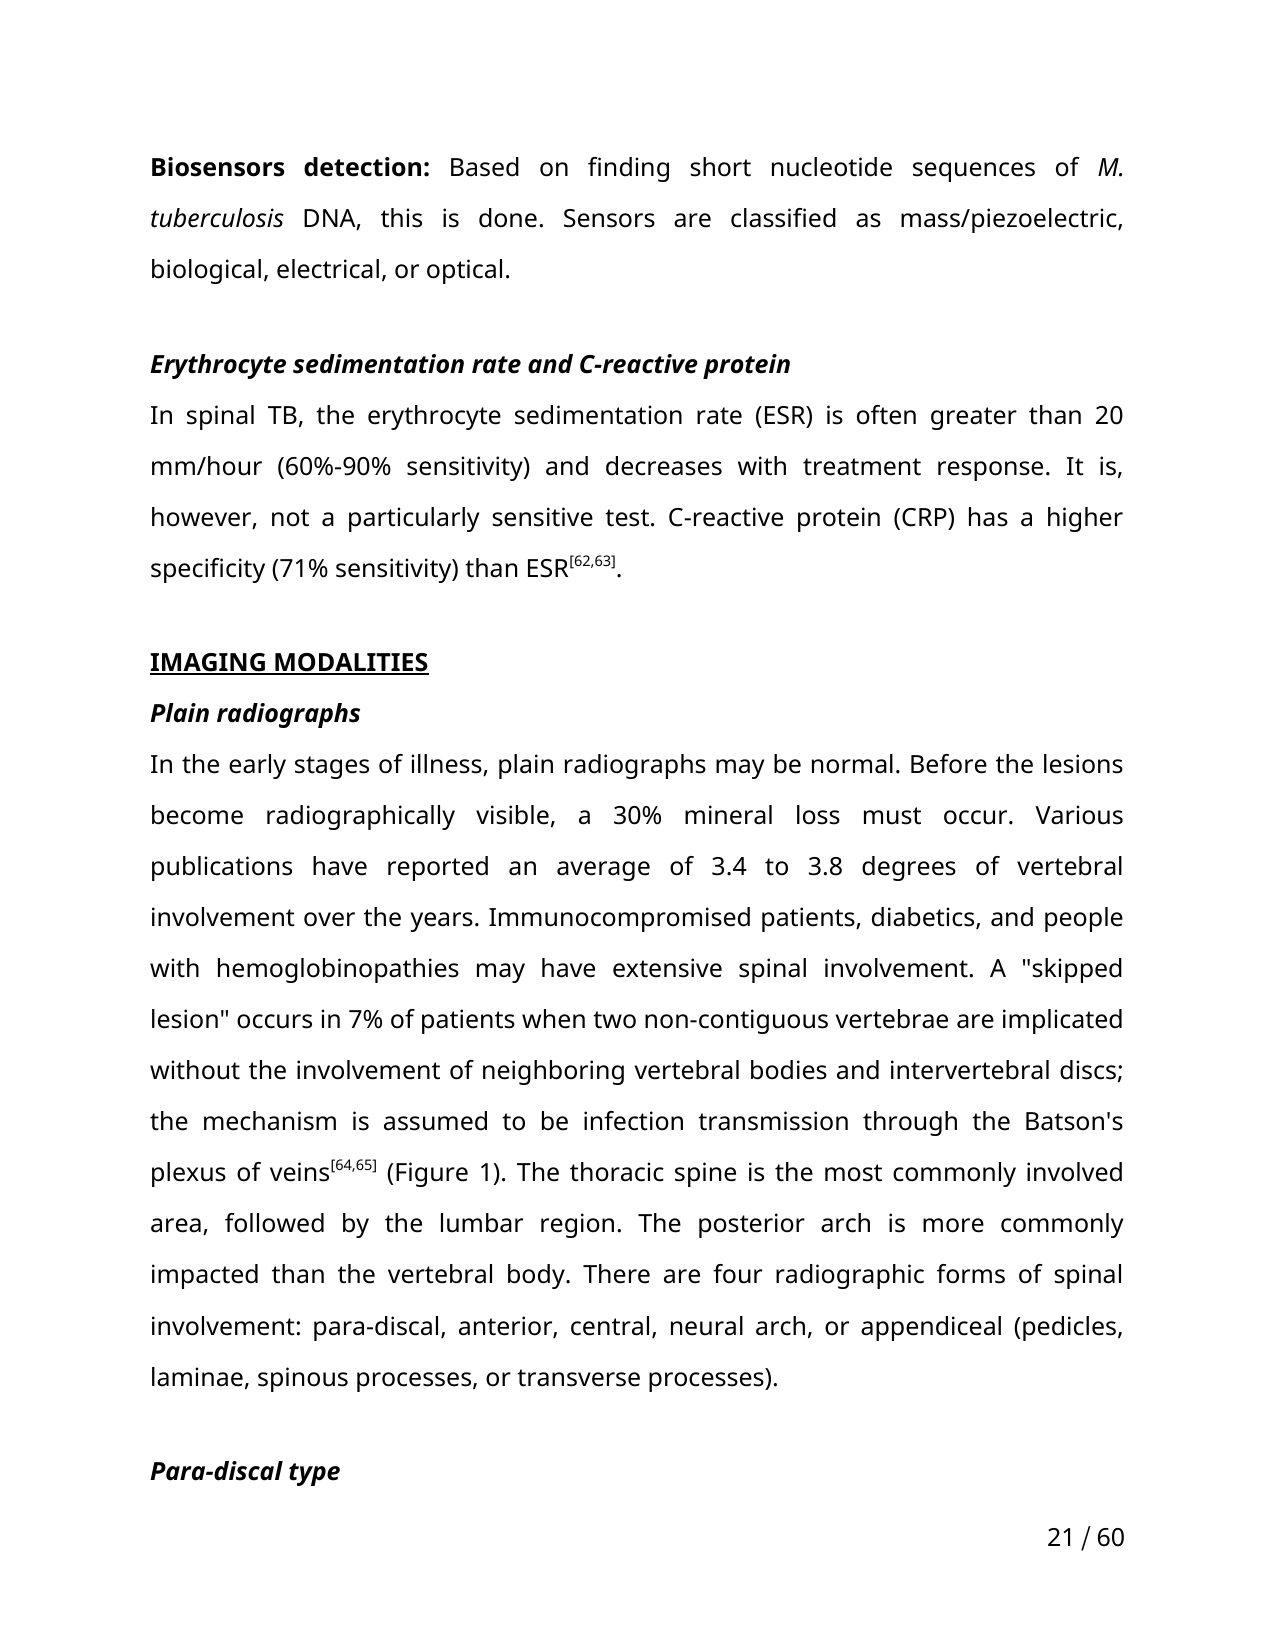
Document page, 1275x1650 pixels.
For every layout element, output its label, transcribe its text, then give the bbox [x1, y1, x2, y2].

text In the early stages of illness, plain radiographs may be normal. Before the lesions become radiographically visible, a 30% mineral loss must occur. Various publications have reported an average of 3.4 to 3.8 degrees of vertebral involvement over the years. Immunocompromised patients, diabetics, and people with hemoglobinopathies may have extensive spinal involvement. A "skipped lesion" occurs in 7% of patients when two non-contiguous vertebrae are implicated without the involvement of neighboring vertebral bodies and intervertebral discs; the mechanism is assumed to be infection transmission through the Batson's plexus of veins[64,65] (Figure 1). The thoracic spine is the most commonly involved area, followed by the lumbar region. The posterior arch is more commonly impacted than the vertebral body. There are four radiographic forms of spinal involvement: para-discal, anterior, central, neural arch, or appendiceal (pedicles, laminae, spinous processes, or transverse processes). [150, 747, 1125, 1393]
text Erythrocyte sedimentation rate and C-reactive protein [150, 346, 1125, 380]
text Biosensors detection: Based on finding short nucleotide sequences of M. tuberculosis DNA, this is done. Sensors are classified as mass/piezoelectric, biological, electrical, or optical. [150, 150, 1125, 286]
text Para-discal type [150, 1453, 1125, 1487]
text Imaging Modalities [150, 644, 1125, 679]
text In spinal TB, the erythrocyte sedimentation rate (ESR) is often greater than 20 mm/hour (60%-90% sensitivity) and decreases with treatment response. It is, however, not a particularly sensitive test. C-reactive protein (CRP) has a higher specificity (71% sensitivity) than ESR[62,63]. [150, 397, 1125, 584]
text Plain radiographs [150, 696, 1125, 730]
